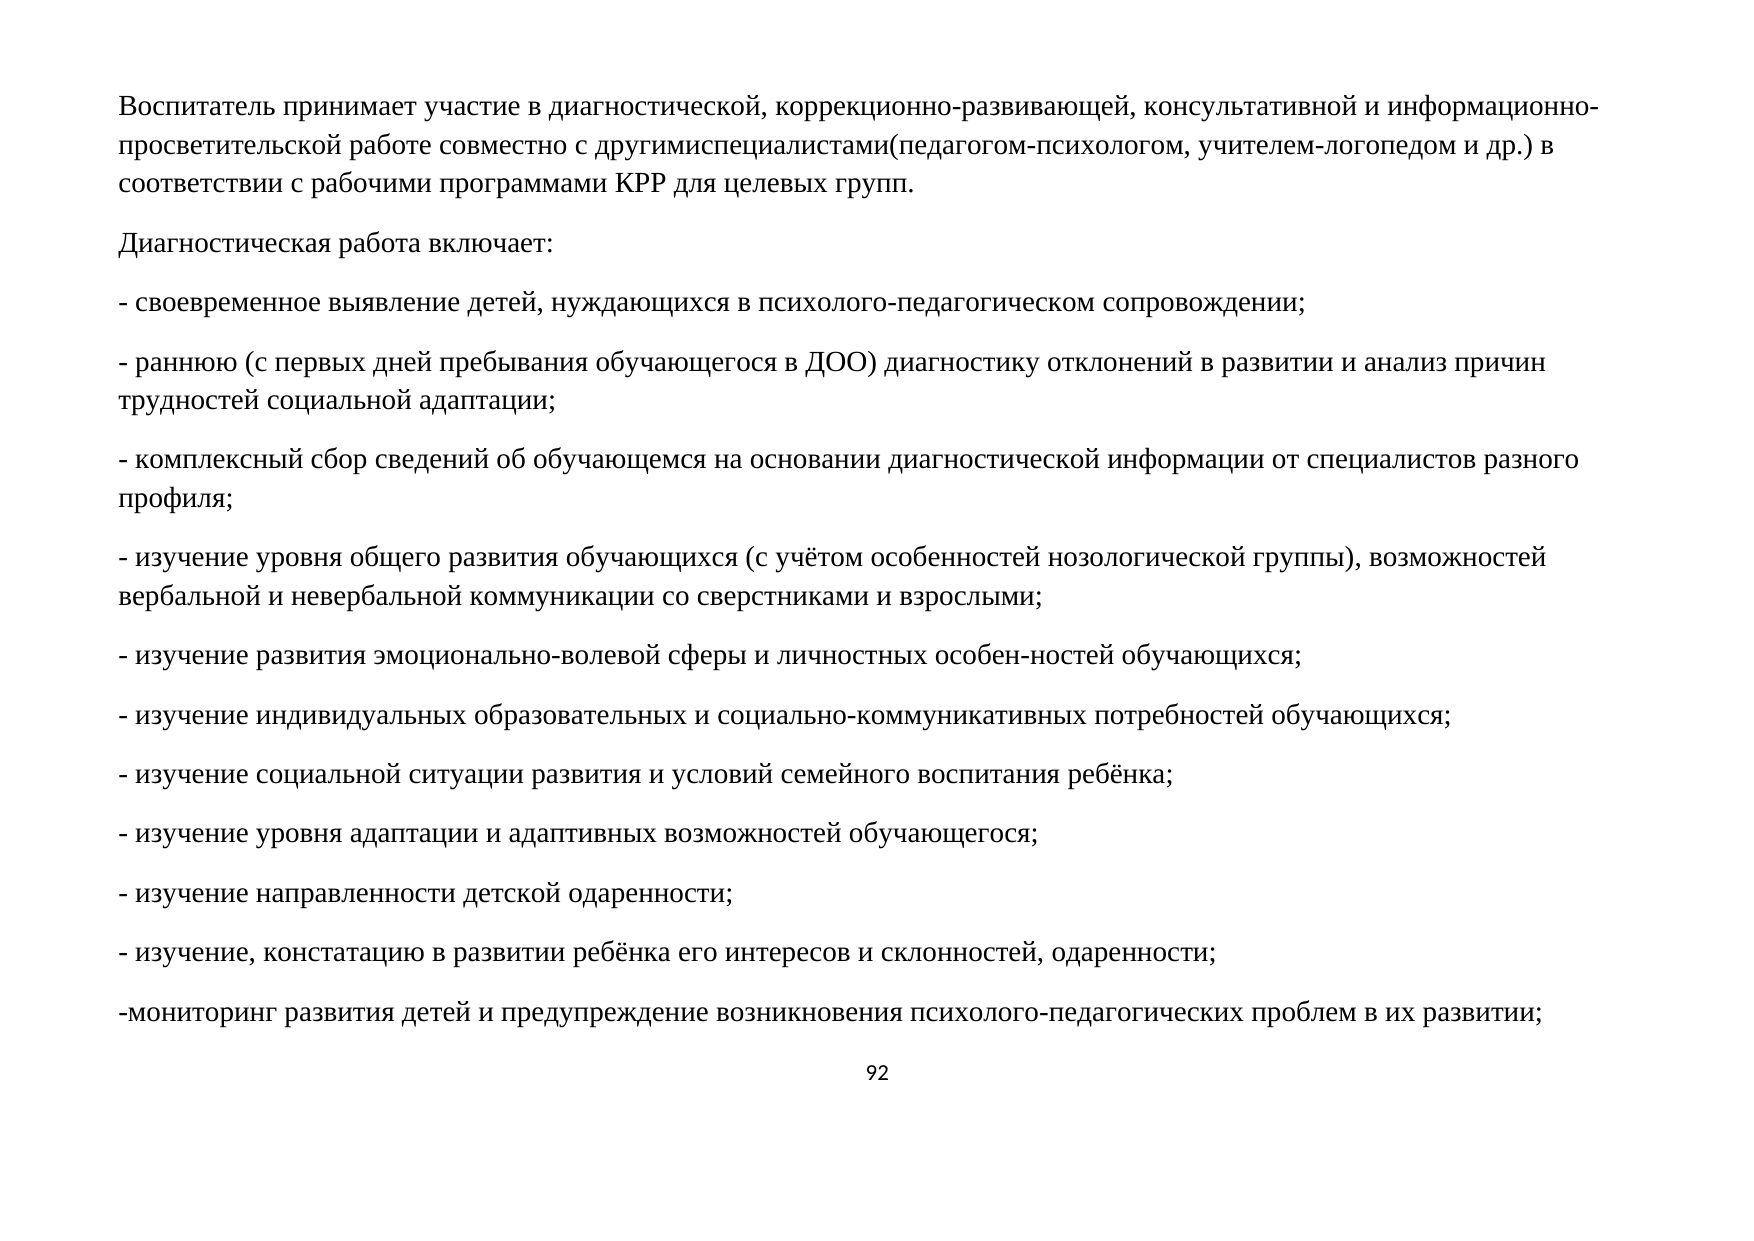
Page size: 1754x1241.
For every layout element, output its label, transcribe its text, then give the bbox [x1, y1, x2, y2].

text - изучение развития эмоционально-волевой сферы и личностных особен-ностей обучающихся; [118, 637, 1636, 671]
text - изучение индивидуальных образовательных и социально-коммуникативных потребностей обучающихся; [118, 697, 1636, 730]
text Диагностическая работа включает: [118, 225, 1636, 258]
text - раннюю (с первых дней пребывания обучающегося в ДОО) диагностику отклонений в развитии и анализ причин трудностей социальной адаптации; [118, 344, 1636, 416]
text - изучение уровня адаптации и адаптивных возможностей обучающегося; [118, 816, 1636, 849]
text - своевременное выявление детей, нуждающихся в психолого-педагогическом сопровождении; [118, 284, 1636, 318]
text - комплексный сбор сведений об обучающемся на основании диагностической информации от специалистов разного профиля; [118, 442, 1636, 514]
text Воспитатель принимает участие в диагностической, коррекционно-развивающей, консультативной и информационно-просветительской работе совместно с другимиспециалистами(педагогом-психологом, учителем-логопедом и др.) в соответствии с рабочими программами КРР для целевых групп. [118, 88, 1636, 199]
text - изучение, констатацию в развитии ребёнка его интересов и склонностей, одаренности; [118, 934, 1636, 968]
text -мониторинг развития детей и предупреждение возникновения психолого-педагогических проблем в их развитии; [118, 994, 1636, 1027]
text - изучение направленности детской одаренности; [118, 875, 1636, 908]
text - изучение уровня общего развития обучающихся (с учётом особенностей нозологической группы), возможностей вербальной и невербальной коммуникации со сверстниками и взрослыми; [118, 539, 1636, 612]
text - изучение социальной ситуации развития и условий семейного воспитания ребёнка; [118, 756, 1636, 790]
